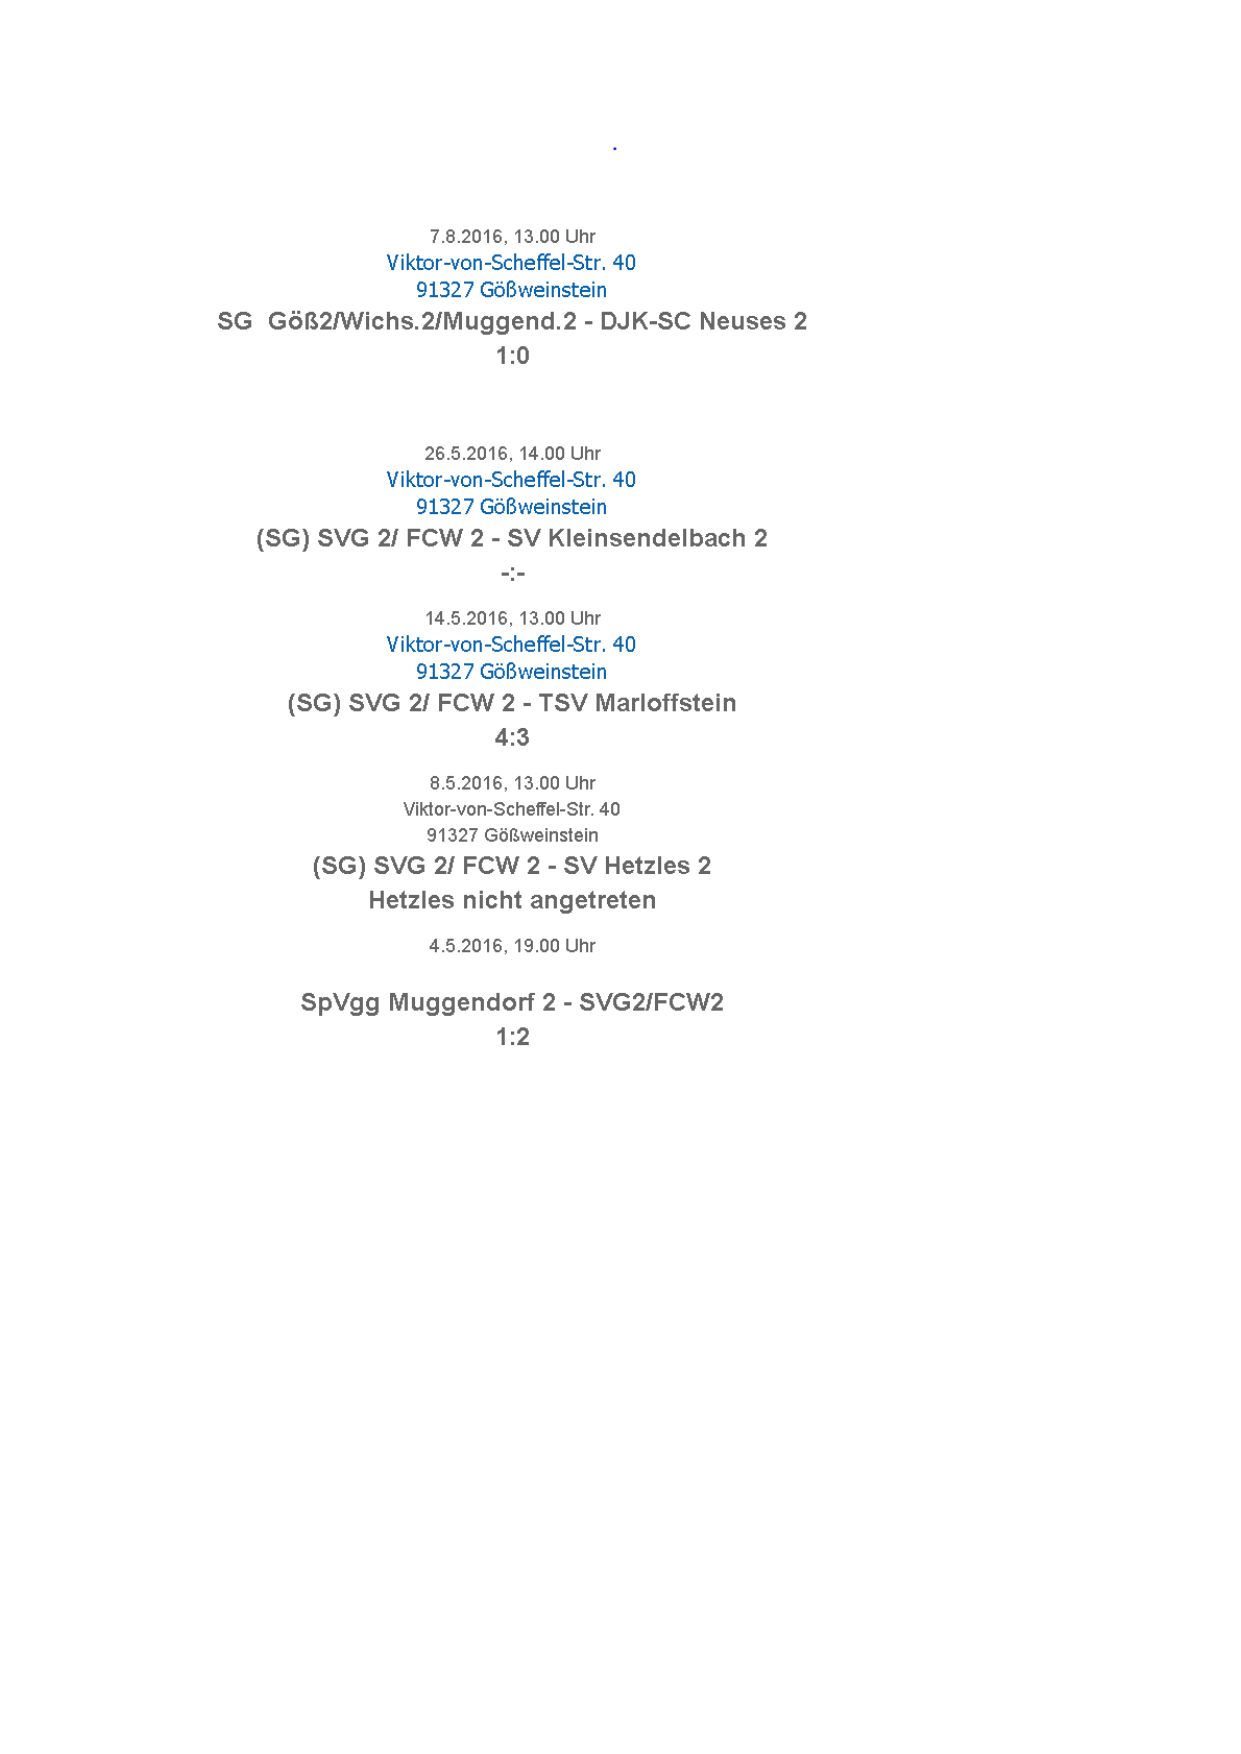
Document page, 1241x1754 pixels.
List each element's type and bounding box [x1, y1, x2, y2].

picture [147, 147, 849, 1067]
